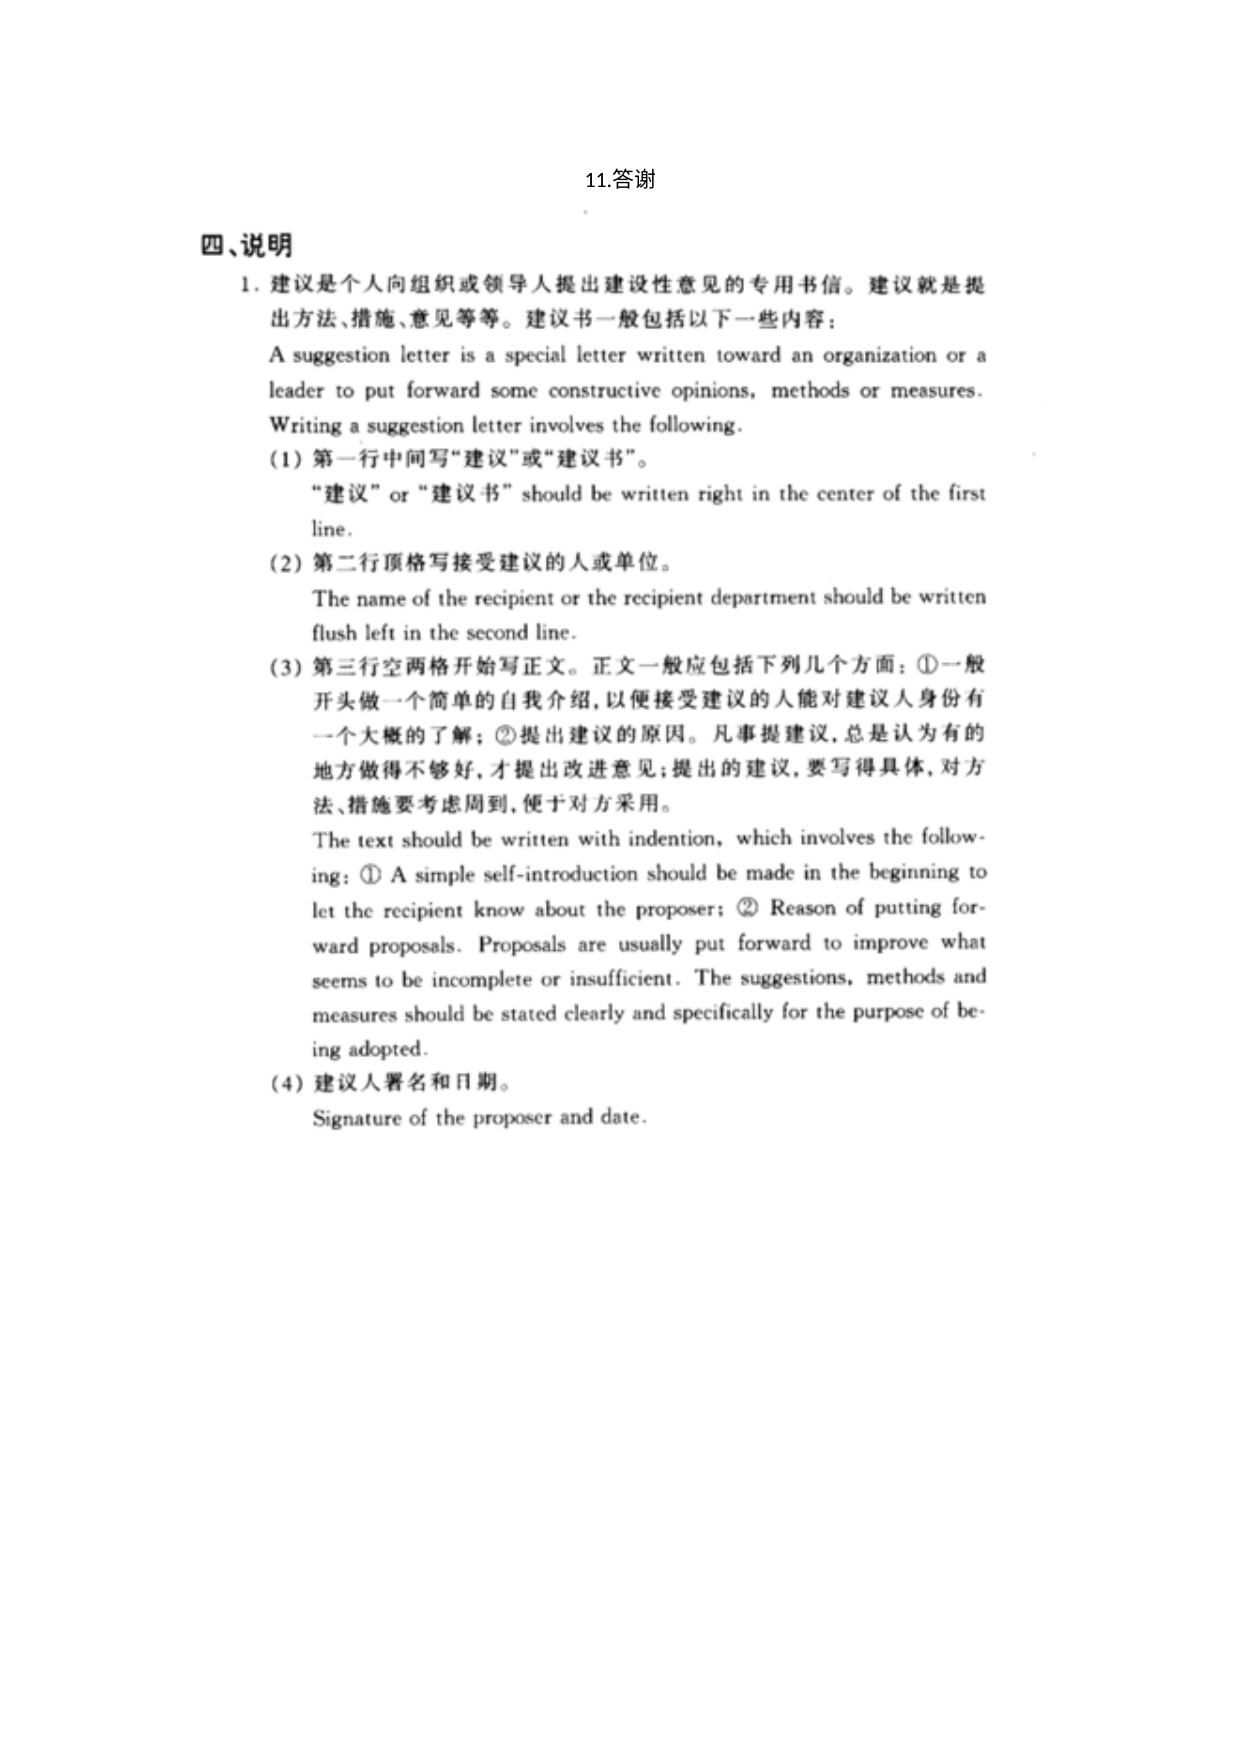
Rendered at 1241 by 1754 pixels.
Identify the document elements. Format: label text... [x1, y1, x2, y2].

picture [192, 194, 1048, 1162]
